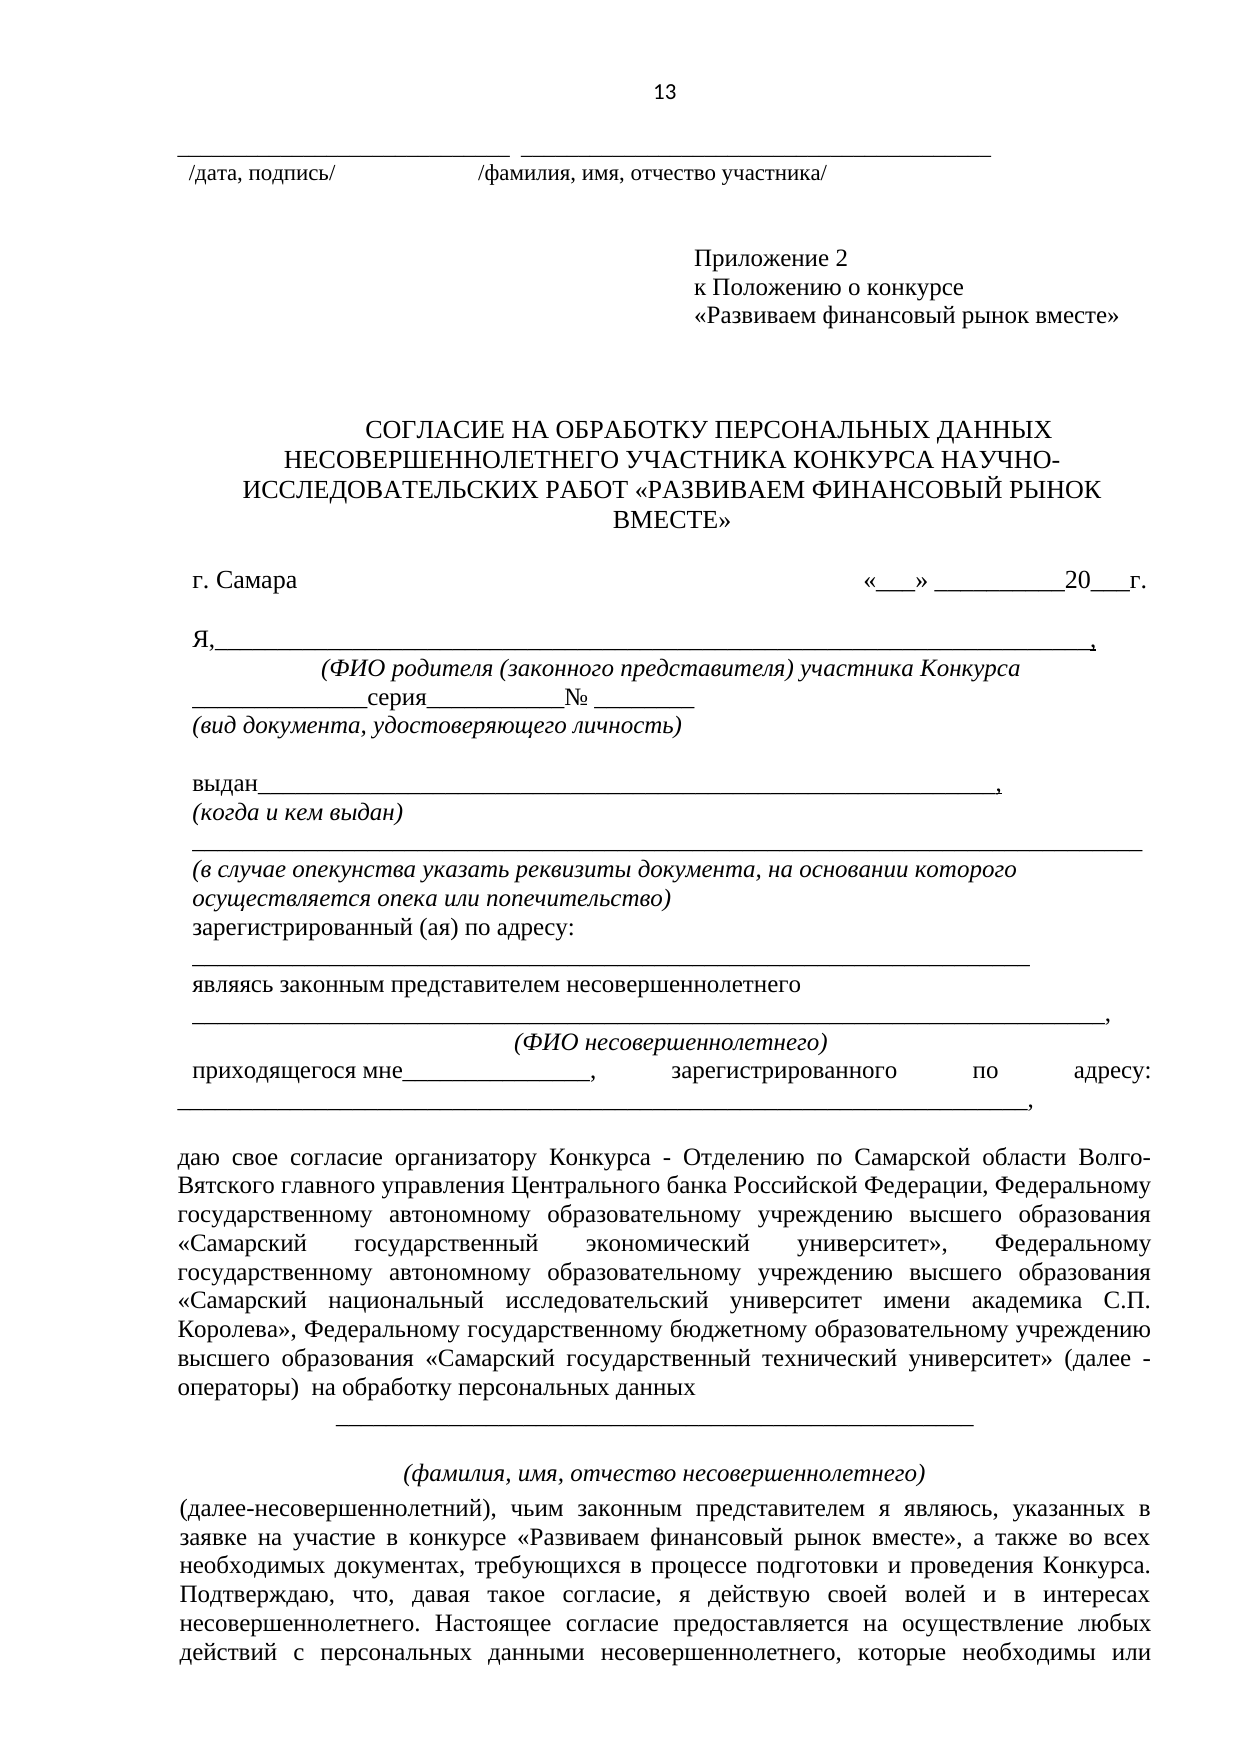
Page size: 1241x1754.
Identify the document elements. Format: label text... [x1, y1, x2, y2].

list Приложение 2 [694, 243, 1152, 272]
text зарегистрированный (ая) по адресу: [118, 912, 1152, 941]
text ___________________________________________________ [118, 1401, 1152, 1429]
text даю свое согласие организатору Конкурса - Отделению по Самарской области Волго-Вятского главного управления Центрального банка Российской Федерации, Федеральному государственному автономному образовательному учреждению высшего образования «Самарский государственный экономический университет», Федеральному государственному автономному образовательному учреждению высшего образования «Самарский национальный исследовательский университет имени академика С.П. Королева», Федеральному государственному бюджетному образовательному учреждению высшего образования «Самарский государственный технический университет» (далее - операторы) на обработку персональных данных [177, 1142, 1152, 1401]
text приходящегося мне , зарегистрированного по адресу: ____________________________________________________________________, [177, 1056, 1152, 1113]
text /дата, подпись/ /фамилия, имя, отчество участника/ [177, 159, 1152, 186]
text (фамилия, имя, отчество несовершеннолетнего) [179, 1458, 1152, 1487]
text (ФИО родителя (законного представителя) участника Конкурса [118, 653, 1152, 682]
text (ФИО несовершеннолетнего) [118, 1027, 1152, 1056]
text (вид документа, удостоверяющего личность) [118, 711, 1152, 768]
text выдан___________________________________________________________, [118, 768, 1152, 797]
text _________________________________________________________________________, [118, 998, 1152, 1027]
text ______________серия___________№ ________ [118, 682, 1152, 711]
list «Развиваем финансовый рынок вместе» [694, 301, 1152, 329]
text г. Самара «___» __________20___г. [118, 564, 1152, 594]
text (в случае опекунства указать реквизиты документа, на основании которого осуществляется опека или попечительство) [192, 854, 1152, 912]
text ___________________________________________________________________ [118, 941, 1152, 969]
text являясь законным представителем несовершеннолетнего [118, 969, 1152, 998]
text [179, 1493, 1152, 1666]
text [177, 133, 1152, 159]
text ____________________________________________________________________________ [118, 826, 1152, 854]
text (когда и кем выдан) [118, 797, 1152, 826]
text СОГЛАСИЕ НА ОБРАБОТКУ ПЕРСОНАЛЬНЫХ ДАННЫХ НЕСОВЕРШЕННОЛЕТНЕГО УЧАСТНИКА КОНКУРСА НАУЧНО-ИССЛЕДОВАТЕЛЬСКИХ РАБОТ «РАЗВИВАЕМ ФИНАНСОВЫЙ РЫНОК ВМЕСТЕ» [192, 414, 1152, 534]
list к Положению о конкурсе [694, 272, 1152, 301]
text Я,______________________________________________________________________, [118, 624, 1152, 653]
